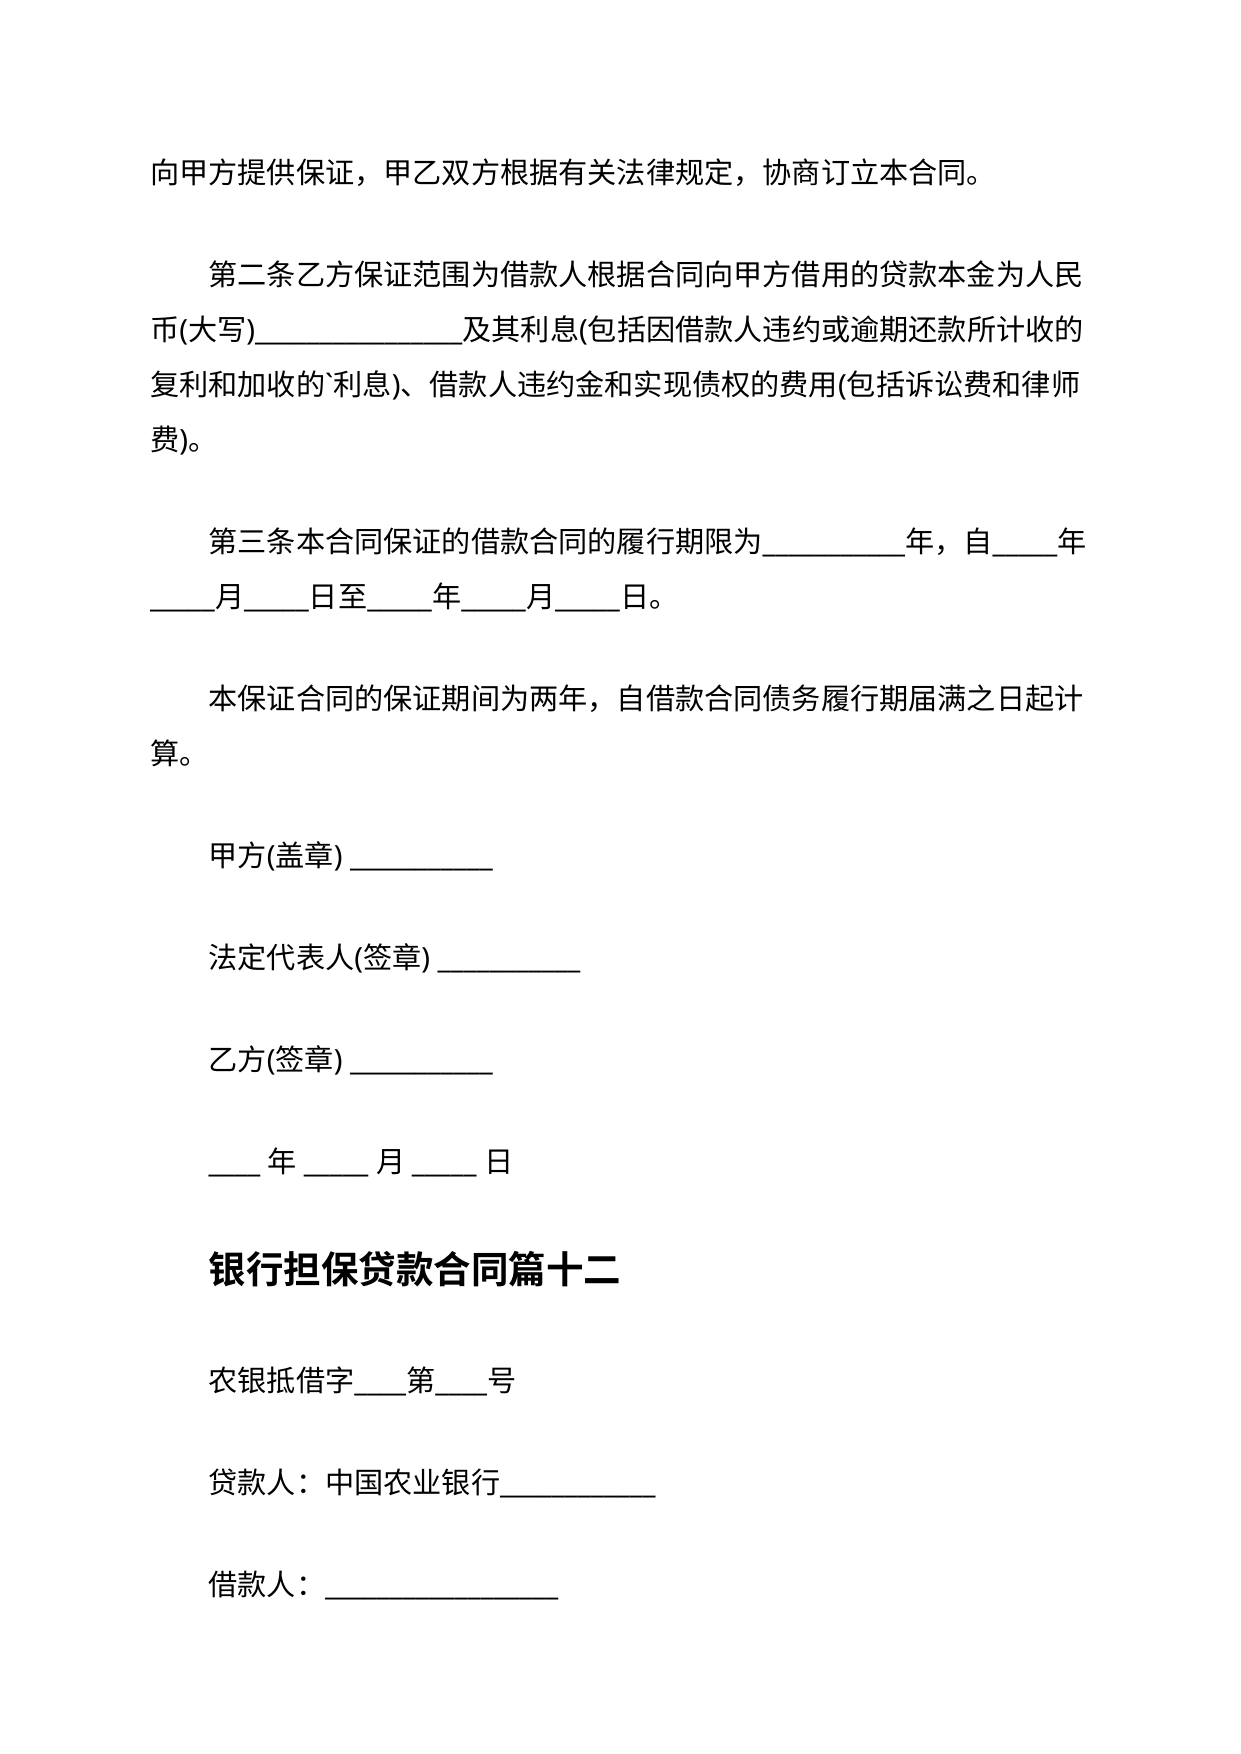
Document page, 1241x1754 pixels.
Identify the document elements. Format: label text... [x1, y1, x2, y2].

text 贷款人：中国农业银行____________ [150, 1459, 1090, 1502]
text 甲方(盖章) ___________ [150, 832, 1090, 875]
text 农银抵借字____第____号 [150, 1358, 1090, 1400]
text 第二条乙方保证范围为借款人根据合同向甲方借用的贷款本金为人民币(大写)________________及其利息(包括因借款人违约或逾期还款所计收的复利和加收的`利息)、借款人违约金和实现债权的费用(包括诉讼费和律师费)。 [150, 252, 1090, 459]
text ____ 年 _____ 月 _____ 日 [150, 1138, 1090, 1181]
text 乙方(签章) ___________ [150, 1036, 1090, 1079]
text 法定代表人(签章) ___________ [150, 934, 1090, 977]
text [150, 150, 1090, 192]
text 银行担保贷款合同篇十二 [150, 1240, 1090, 1294]
text 借款人：__________________ [150, 1562, 1090, 1604]
text 本保证合同的保证期间为两年，自借款合同债务履行期届满之日起计算。 [150, 676, 1090, 773]
text 第三条本合同保证的借款合同的履行期限为___________年，自_____年_____月_____日至_____年_____月_____日。 [150, 519, 1090, 616]
